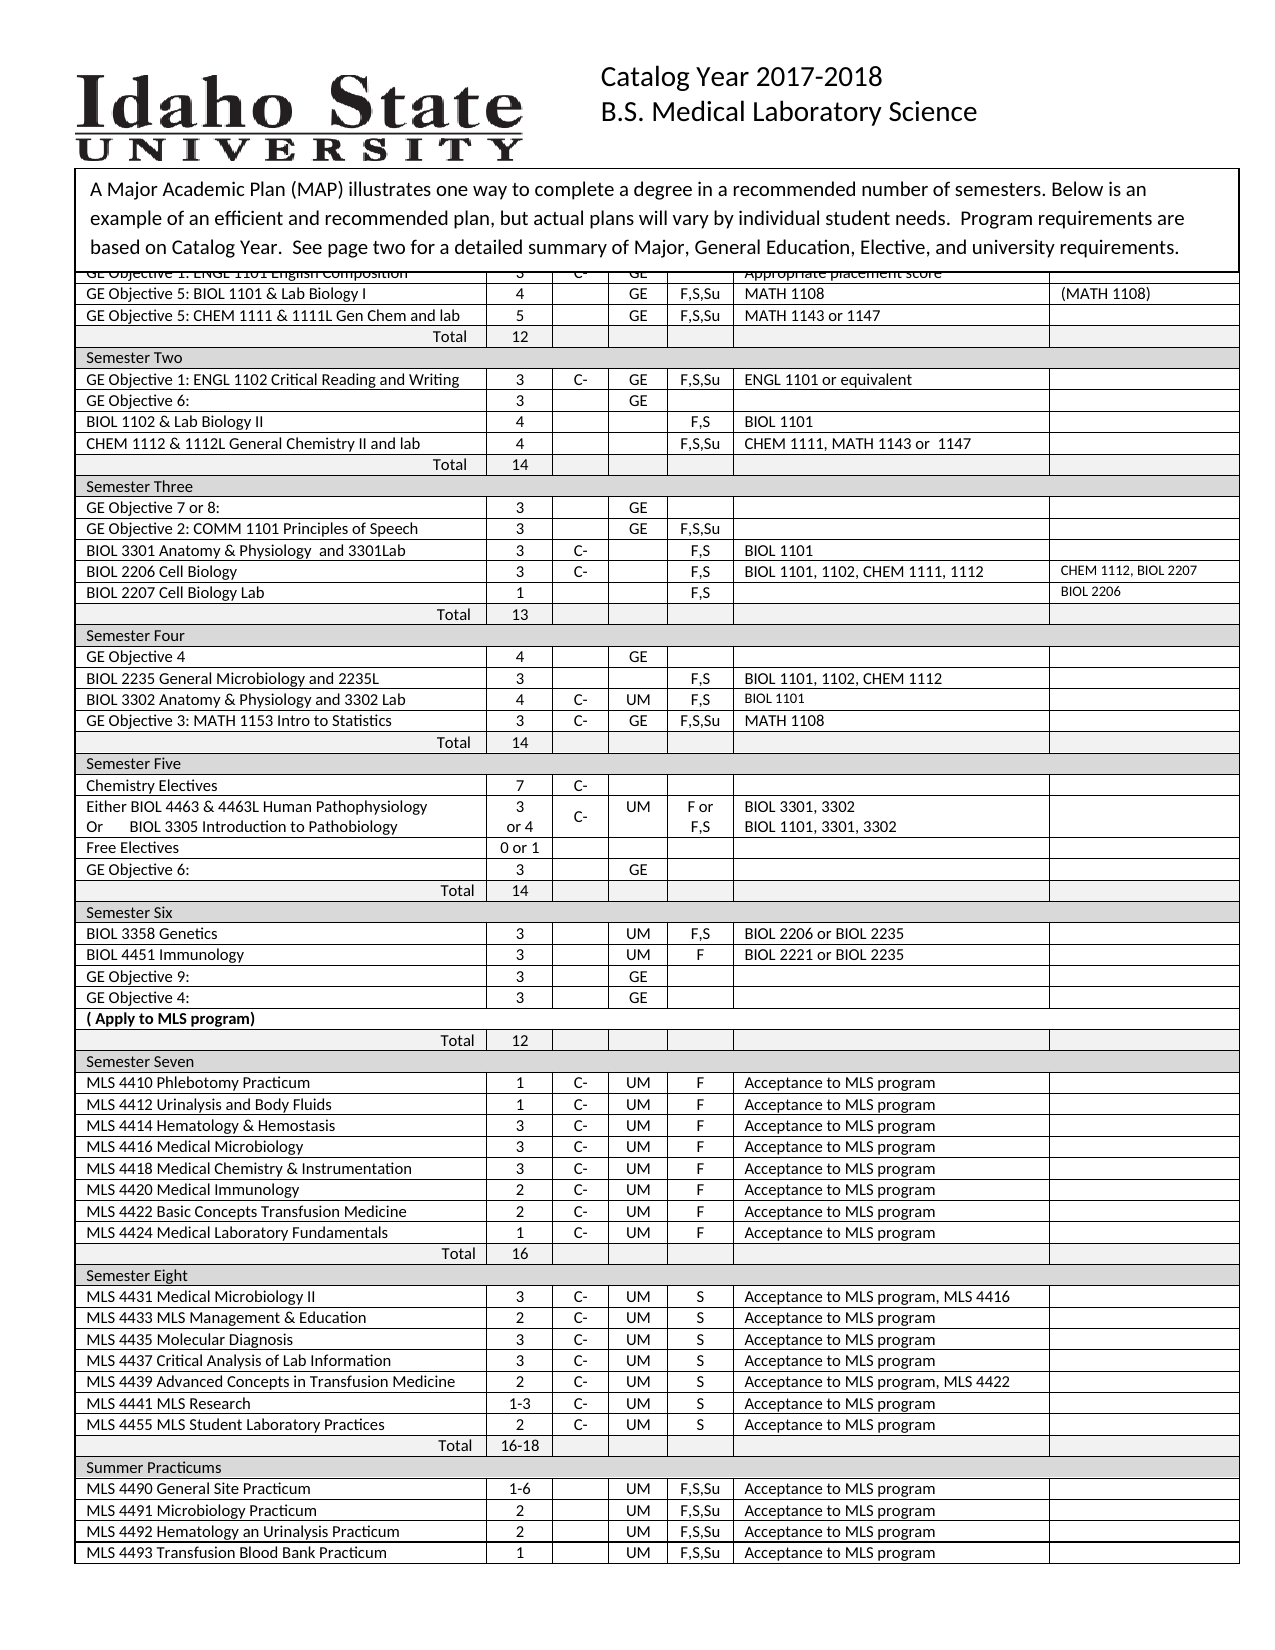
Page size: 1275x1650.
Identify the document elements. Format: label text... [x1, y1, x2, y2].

table_cell 3 [487, 519, 552, 539]
table_cell 2 [487, 1372, 552, 1392]
table_cell UM [609, 796, 667, 837]
table_cell MLS 4412 Urinalysis and Body Fluids [76, 1094, 486, 1114]
table_cell [1050, 540, 1239, 560]
table_cell [734, 604, 1049, 624]
table_cell Total [76, 881, 486, 901]
table_cell BIOL 1101 [734, 689, 1049, 710]
table_cell Semester Two [76, 348, 1239, 368]
table_cell [734, 647, 1049, 667]
table_cell F [668, 1158, 733, 1178]
table_cell F,S [668, 668, 733, 688]
table_cell [734, 455, 1049, 475]
table_cell [1050, 433, 1239, 453]
table_cell UM [609, 945, 667, 965]
table_cell [553, 1436, 608, 1456]
table_cell [1050, 647, 1239, 667]
table_cell UM [609, 1350, 667, 1371]
table_cell GE Objective 6: [76, 859, 486, 879]
table_cell [1050, 1030, 1239, 1050]
table_cell F [668, 1201, 733, 1221]
table_cell BIOL 3358 Genetics [76, 923, 486, 943]
table_cell [553, 1543, 608, 1563]
table_cell C- [553, 369, 608, 389]
table_cell 12 [487, 1030, 552, 1050]
table_cell [1050, 604, 1239, 624]
table_cell [553, 390, 608, 411]
table_cell 2 [487, 1414, 552, 1435]
table_cell F,S [668, 412, 733, 432]
table_cell [1050, 987, 1239, 1008]
table_cell [668, 838, 733, 858]
table_cell Acceptance to MLS program [734, 1073, 1049, 1093]
table_cell Semester Four [76, 625, 1239, 646]
table_cell 14 [487, 732, 552, 752]
table_cell C- [553, 775, 608, 795]
table_cell MLS 4437 Critical Analysis of Lab Information [76, 1350, 486, 1371]
table_cell [1050, 1222, 1239, 1242]
table_cell GE Objective 7 or 8: [76, 497, 486, 517]
table_cell 3 [487, 987, 552, 1008]
table_cell C- [553, 1308, 608, 1328]
table_cell [553, 433, 608, 453]
table_cell MLS 4431 Medical Microbiology II [76, 1286, 486, 1307]
table_cell GE Objective 6: [76, 390, 486, 411]
table_cell S [668, 1286, 733, 1307]
table_cell [734, 1436, 1049, 1456]
table_cell 1 [487, 1073, 552, 1093]
table_cell [553, 326, 608, 347]
table_cell Acceptance to MLS program [734, 1329, 1049, 1349]
table_cell CHEM 1112 & 1112L General Chemistry II and lab [76, 433, 486, 453]
table_cell F [668, 1073, 733, 1093]
table_cell [1050, 711, 1239, 731]
table_cell [1050, 1350, 1239, 1371]
table_cell [553, 668, 608, 688]
table_cell [1050, 1436, 1239, 1456]
table_cell MLS 4455 MLS Student Laboratory Practices [76, 1414, 486, 1435]
table_cell 14 [487, 455, 552, 475]
table_cell Total [76, 1244, 486, 1264]
table_cell 13 [487, 604, 552, 624]
table_cell UM [609, 1137, 667, 1157]
table_cell F,S,Su [668, 369, 733, 389]
table_cell [553, 412, 608, 432]
table_cell C- [553, 1094, 608, 1114]
table_cell 3 [487, 540, 552, 560]
table_cell S [668, 1350, 733, 1371]
table_cell UM [609, 1073, 667, 1093]
table_cell UM [609, 1372, 667, 1392]
table_cell UM [609, 1201, 667, 1221]
table_cell UM [609, 689, 667, 710]
table_cell [609, 668, 667, 688]
table_cell Free Electives [76, 838, 486, 858]
table_cell F,S [668, 561, 733, 582]
table_cell GE Objective 9: [76, 966, 486, 986]
table_cell [1050, 859, 1239, 879]
table_cell F [668, 945, 733, 965]
table_cell [1050, 305, 1239, 325]
table_cell [668, 966, 733, 986]
table_cell 2 [487, 1308, 552, 1328]
table_cell [734, 497, 1049, 517]
table_cell [553, 455, 608, 475]
table_cell C- [553, 1393, 608, 1413]
table_cell BIOL 1101, 1102, CHEM 1111, 1112 [734, 561, 1049, 582]
table_cell GE Objective 1: ENGL 1102 Critical Reading and Writing [76, 369, 486, 389]
table_cell [553, 1479, 608, 1499]
table_cell [668, 604, 733, 624]
table_cell [734, 859, 1049, 879]
table_cell [734, 838, 1049, 858]
table_cell Semester Six [76, 902, 1239, 922]
table_cell C- [553, 561, 608, 582]
table_cell 4 [487, 689, 552, 710]
table_cell GE [609, 647, 667, 667]
table_cell F,S [668, 540, 733, 560]
table_cell [553, 604, 608, 624]
table_cell F,S [668, 583, 733, 603]
table_cell 2 [487, 1180, 552, 1200]
table_cell F,S,Su [668, 284, 733, 304]
table_cell [668, 390, 733, 411]
table_cell [1050, 412, 1239, 432]
table_cell UM [609, 1329, 667, 1349]
table_cell BIOL 4451 Immunology [76, 945, 486, 965]
table_cell [609, 1436, 667, 1456]
table_cell S [668, 1308, 733, 1328]
table_cell Summer Practicums [76, 1457, 1239, 1477]
table_cell MLS 4492 Hematology an Urinalysis Practicum [76, 1521, 486, 1541]
table_cell [734, 326, 1049, 347]
table_cell 3 [487, 369, 552, 389]
table_cell [1050, 1073, 1239, 1093]
table_cell [734, 519, 1049, 539]
table_cell [609, 561, 667, 582]
table_cell C- [553, 1414, 608, 1435]
table_cell F,S [668, 923, 733, 943]
table_cell MLS 4490 General Site Practicum [76, 1479, 486, 1499]
table_cell 3 [487, 1115, 552, 1136]
table_cell [553, 647, 608, 667]
table_cell Acceptance to MLS program [734, 1201, 1049, 1221]
table_cell [609, 838, 667, 858]
table_cell 3 [487, 1137, 552, 1157]
table_cell [553, 284, 608, 304]
table_cell 1-6 [487, 1479, 552, 1499]
table_cell [1050, 1308, 1239, 1328]
table_cell MLS 4410 Phlebotomy Practicum [76, 1073, 486, 1093]
table_cell MLS 4441 MLS Research [76, 1393, 486, 1413]
table_cell [1050, 390, 1239, 411]
table_cell Acceptance to MLS program [734, 1414, 1049, 1435]
table_cell [734, 987, 1049, 1008]
table_cell F,S,Su [668, 1521, 733, 1541]
table_cell [553, 1244, 608, 1264]
table_cell [1050, 1414, 1239, 1435]
table_cell [668, 987, 733, 1008]
table_cell 3 [487, 859, 552, 879]
table_cell Acceptance to MLS program [734, 1350, 1049, 1371]
table_cell [734, 881, 1049, 901]
table_cell BIOL 2206 or BIOL 2235 [734, 923, 1049, 943]
table_cell UM [609, 1414, 667, 1435]
table_cell [1050, 796, 1239, 837]
table_cell [609, 604, 667, 624]
table_cell UM [609, 1308, 667, 1328]
table_cell [668, 859, 733, 879]
table_cell [734, 732, 1049, 752]
table_cell [1050, 497, 1239, 517]
table_cell 4 [487, 412, 552, 432]
table_cell [1050, 668, 1239, 688]
table_cell 3 [487, 668, 552, 688]
table_cell 16-18 [487, 1436, 552, 1456]
table_cell MLS 4416 Medical Microbiology [76, 1137, 486, 1157]
table_cell UM [609, 1521, 667, 1541]
table_cell [1050, 1393, 1239, 1413]
table_cell MLS 4491 Microbiology Practicum [76, 1500, 486, 1520]
table_cell 3 [487, 966, 552, 986]
table_cell MATH 1108 [734, 284, 1049, 304]
table_cell C- [553, 540, 608, 560]
table_cell UM [609, 1393, 667, 1413]
table_cell C- [553, 1329, 608, 1349]
table_cell 2 [487, 1500, 552, 1520]
table_cell 0 or 1 [487, 838, 552, 858]
table_cell Acceptance to MLS program [734, 1308, 1049, 1328]
table_cell F,S,Su [668, 433, 733, 453]
table_cell [1050, 1244, 1239, 1264]
table_cell [668, 1030, 733, 1050]
table_cell [1050, 326, 1239, 347]
table_cell [1050, 1329, 1239, 1349]
table_cell GE Objective 5: CHEM 1111 & 1111L Gen Chem and lab [76, 305, 486, 325]
table_cell [1050, 1286, 1239, 1307]
table_cell Total [76, 732, 486, 752]
table_cell F [668, 1137, 733, 1157]
picture [75, 75, 523, 161]
table_cell [1050, 1115, 1239, 1136]
table_cell GE [609, 390, 667, 411]
table_cell [553, 1500, 608, 1520]
table_cell [553, 923, 608, 943]
table_cell [1050, 945, 1239, 965]
table_cell 3 [487, 1350, 552, 1371]
table_cell [609, 1244, 667, 1264]
table_cell GE [609, 369, 667, 389]
table_cell [553, 519, 608, 539]
table_cell Acceptance to MLS program, MLS 4416 [734, 1286, 1049, 1307]
table_cell [668, 732, 733, 752]
table_cell C- [553, 796, 608, 837]
table_cell GE [609, 987, 667, 1008]
table_cell F,S,Su [668, 1479, 733, 1499]
table_cell GE Objective 5: BIOL 1101 & Lab Biology I [76, 284, 486, 304]
table_cell UM [609, 1158, 667, 1178]
table_cell 4 [487, 433, 552, 453]
table_cell 3 or 4 [487, 796, 552, 837]
table_cell S [668, 1414, 733, 1435]
table_cell [553, 838, 608, 858]
table_cell 3 [487, 1329, 552, 1349]
table_cell [734, 966, 1049, 986]
table_cell Acceptance to MLS program, MLS 4422 [734, 1372, 1049, 1392]
table_cell [553, 945, 608, 965]
table_cell Total [76, 1436, 486, 1456]
table_cell [1050, 1479, 1239, 1499]
table_cell UM [609, 1222, 667, 1242]
table_cell 3 [487, 1158, 552, 1178]
table_cell [1050, 1158, 1239, 1178]
table_cell MLS 4424 Medical Laboratory Fundamentals [76, 1222, 486, 1242]
table_cell 2 [487, 1521, 552, 1541]
table_cell 3 [487, 1286, 552, 1307]
table_cell F [668, 1094, 733, 1114]
table_cell [668, 881, 733, 901]
table_cell [1050, 689, 1239, 710]
table_cell [1050, 519, 1239, 539]
table_cell BIOL 1102 & Lab Biology II [76, 412, 486, 432]
table_cell GE [609, 859, 667, 879]
table_cell [609, 455, 667, 475]
table_cell GE [609, 519, 667, 539]
table_cell [553, 881, 608, 901]
table_cell 1 [487, 1543, 552, 1563]
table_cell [734, 1521, 1049, 1541]
table_cell Acceptance to MLS program [734, 1393, 1049, 1413]
table_cell [553, 1521, 608, 1541]
table_cell C- [553, 1201, 608, 1221]
table_cell [553, 583, 608, 603]
table_cell 1 [487, 583, 552, 603]
table_cell 3 [487, 711, 552, 731]
table_cell [1050, 966, 1239, 986]
table_cell GE [609, 966, 667, 986]
table_cell [1050, 1094, 1239, 1114]
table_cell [734, 1543, 1049, 1563]
table_cell 4 [487, 647, 552, 667]
table_cell F,S,Su [668, 305, 733, 325]
table_cell MLS 4422 Basic Concepts Transfusion Medicine [76, 1201, 486, 1221]
table_cell [734, 390, 1049, 411]
table_cell [668, 455, 733, 475]
table_cell UM [609, 923, 667, 943]
table_cell [609, 732, 667, 752]
table_cell (MATH 1108) [1050, 284, 1239, 304]
table_cell [609, 540, 667, 560]
table_cell Acceptance to MLS program [734, 1479, 1049, 1499]
table_cell [609, 881, 667, 901]
table_cell UM [609, 1180, 667, 1200]
table_cell Acceptance to MLS program [734, 1094, 1049, 1114]
table_cell C- [553, 711, 608, 731]
table_cell 1-3 [487, 1393, 552, 1413]
table_cell Total [76, 1030, 486, 1050]
table_cell [553, 305, 608, 325]
table_cell [609, 326, 667, 347]
table_cell [668, 273, 733, 283]
table_cell 3 [487, 945, 552, 965]
table_cell S [668, 1329, 733, 1349]
table_cell UM [609, 1543, 667, 1563]
table_cell BIOL 2235 General Microbiology and 2235L [76, 668, 486, 688]
table_cell Acceptance to MLS program [734, 1158, 1049, 1178]
table_cell S [668, 1393, 733, 1413]
table_cell 12 [487, 326, 552, 347]
table_cell [668, 647, 733, 667]
table_cell BIOL 3301, 3302 BIOL 1101, 3301, 3302 [734, 796, 1049, 837]
table_cell [553, 966, 608, 986]
table_cell C- [553, 1115, 608, 1136]
table_cell F,S,Su [668, 1543, 733, 1563]
table_cell 1 [487, 1094, 552, 1114]
table_cell [1050, 455, 1239, 475]
table_cell Total [76, 604, 486, 624]
table_cell Semester Seven [76, 1051, 1239, 1072]
table_cell [1050, 838, 1239, 858]
table_cell [609, 583, 667, 603]
table_cell MLS 4439 Advanced Concepts in Transfusion Medicine [76, 1372, 486, 1392]
table_cell [609, 412, 667, 432]
table_cell 7 [487, 775, 552, 795]
table_cell Semester Five [76, 754, 1239, 774]
table_cell C- [553, 1372, 608, 1392]
table_cell GE Objective 4 [76, 647, 486, 667]
table_cell BIOL 3301 Anatomy & Physiology and 3301Lab [76, 540, 486, 560]
table_cell Either BIOL 4463 & 4463L Human Pathophysiology Or BIOL 3305 Introduction to Pathobiology [76, 796, 486, 837]
table_cell BIOL 2207 Cell Biology Lab [76, 583, 486, 603]
table_cell C- [553, 1137, 608, 1157]
table_cell BIOL 1101, 1102, CHEM 1112 [734, 668, 1049, 688]
table_cell [1050, 732, 1239, 752]
table_cell GE [609, 497, 667, 517]
table_cell F,S [668, 689, 733, 710]
table_cell [668, 326, 733, 347]
table_cell BIOL 2206 [1050, 583, 1239, 603]
table_cell 1 [487, 1222, 552, 1242]
table_cell 3 [487, 561, 552, 582]
table_cell C- [553, 1180, 608, 1200]
table_cell [1050, 775, 1239, 795]
table_cell C- [553, 1073, 608, 1093]
table_cell GE Objective 2: COMM 1101 Principles of Speech [76, 519, 486, 539]
table_cell 3 [487, 497, 552, 517]
table_cell MLS 4418 Medical Chemistry & Instrumentation [76, 1158, 486, 1178]
table_cell GE [609, 305, 667, 325]
table_cell [1050, 881, 1239, 901]
table_cell [1050, 1372, 1239, 1392]
table_cell [668, 497, 733, 517]
table_cell [1050, 273, 1239, 283]
table_cell 2 [487, 1201, 552, 1221]
table_cell C- [553, 1158, 608, 1178]
table_cell [668, 1244, 733, 1264]
table_cell Acceptance to MLS program [734, 1115, 1049, 1136]
table_cell F [668, 1115, 733, 1136]
table_cell [1050, 1180, 1239, 1200]
table_cell F,S,Su [668, 1500, 733, 1520]
table_cell [734, 583, 1049, 603]
table_cell BIOL 2206 Cell Biology [76, 561, 486, 582]
table_cell Total [76, 455, 486, 475]
table_cell GE Objective 3: MATH 1153 Intro to Statistics [76, 711, 486, 731]
table_cell MLS 4493 Transfusion Blood Bank Practicum [76, 1543, 486, 1563]
table_cell [1050, 369, 1239, 389]
table_cell F,S,Su [668, 519, 733, 539]
table_cell [553, 1030, 608, 1050]
table_cell CHEM 1111, MATH 1143 or 1147 [734, 433, 1049, 453]
table_cell F or F,S [668, 796, 733, 837]
table_cell BIOL 3302 Anatomy & Physiology and 3302 Lab [76, 689, 486, 710]
table_cell [734, 1244, 1049, 1264]
table_cell [734, 775, 1049, 795]
table_cell MLS 4420 Medical Immunology [76, 1180, 486, 1200]
table_cell Acceptance to MLS program [734, 1222, 1049, 1242]
table_cell BIOL 1101 [734, 412, 1049, 432]
table_cell F,S,Su [668, 711, 733, 731]
table_cell UM [609, 1479, 667, 1499]
table_cell [553, 859, 608, 879]
table_cell [1050, 1201, 1239, 1221]
table_cell C- [553, 1350, 608, 1371]
table_cell GE [609, 711, 667, 731]
table_cell MATH 1108 [734, 711, 1049, 731]
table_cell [734, 1500, 1049, 1520]
table_cell Acceptance to MLS program [734, 1180, 1049, 1200]
table_cell [553, 987, 608, 1008]
table_cell UM [609, 1500, 667, 1520]
table_cell [1050, 1521, 1239, 1541]
table_cell Semester Three [76, 476, 1239, 496]
table_cell [668, 1436, 733, 1456]
table_cell MLS 4414 Hematology & Hemostasis [76, 1115, 486, 1136]
table_cell ENGL 1101 or equivalent [734, 369, 1049, 389]
table_cell 4 [487, 284, 552, 304]
table_cell [553, 732, 608, 752]
table_cell S [668, 1372, 733, 1392]
table_cell MLS 4433 MLS Management & Education [76, 1308, 486, 1328]
table_cell Chemistry Electives [76, 775, 486, 795]
table_cell ( Apply to MLS program) [76, 1009, 1239, 1029]
table_cell GE Objective 4: [76, 987, 486, 1008]
table_cell BIOL 1101 [734, 540, 1049, 560]
table_cell UM [609, 1094, 667, 1114]
table_cell [668, 775, 733, 795]
table_cell [1050, 1137, 1239, 1157]
table_cell C- [553, 689, 608, 710]
table_cell F [668, 1222, 733, 1242]
table_cell 5 [487, 305, 552, 325]
table_cell GE [609, 284, 667, 304]
table_cell MATH 1143 or 1147 [734, 305, 1049, 325]
table_cell UM [609, 1286, 667, 1307]
table_cell [609, 433, 667, 453]
table_cell [609, 775, 667, 795]
table_cell Semester Eight [76, 1265, 1239, 1285]
table_cell [609, 1030, 667, 1050]
table_cell 14 [487, 881, 552, 901]
table_cell MLS 4435 Molecular Diagnosis [76, 1329, 486, 1349]
table_cell [1050, 1500, 1239, 1520]
table_cell C- [553, 1222, 608, 1242]
table_cell Total [76, 326, 486, 347]
table_cell 3 [487, 390, 552, 411]
table_cell [734, 1030, 1049, 1050]
table_cell CHEM 1112, BIOL 2207 [1050, 561, 1239, 582]
table_cell BIOL 2221 or BIOL 2235 [734, 945, 1049, 965]
table_cell Acceptance to MLS program [734, 1137, 1049, 1157]
table_cell F [668, 1180, 733, 1200]
table_cell [1050, 1543, 1239, 1563]
table_cell [1050, 923, 1239, 943]
table_cell 16 [487, 1244, 552, 1264]
table_cell 3 [487, 923, 552, 943]
table_cell UM [609, 1115, 667, 1136]
table_cell C- [553, 1286, 608, 1307]
table_cell [553, 497, 608, 517]
